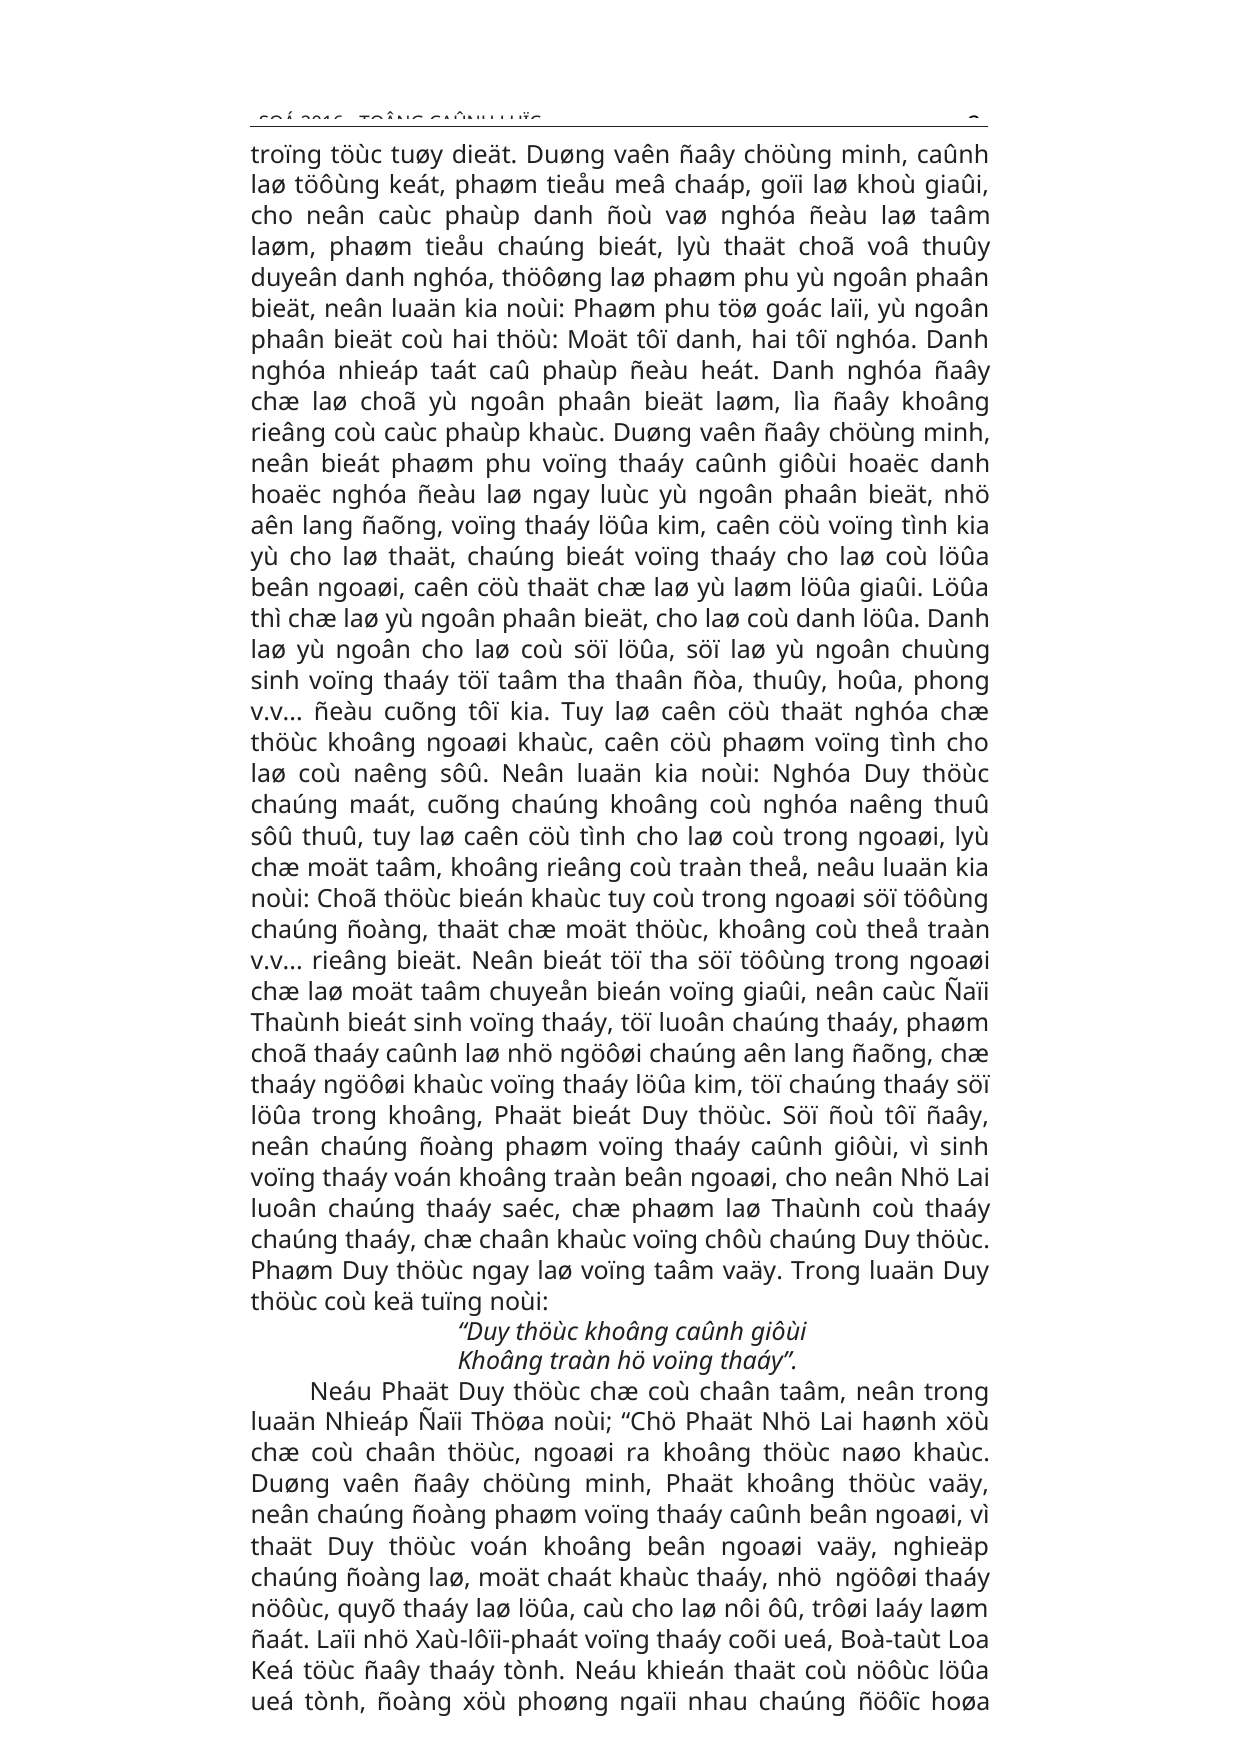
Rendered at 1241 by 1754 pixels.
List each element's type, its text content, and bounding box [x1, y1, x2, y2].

text “Duy thöùc khoâng caûnh giôùi [457, 1318, 1092, 1345]
text Khoâng traàn hö voïng thaáy”. [457, 1345, 1092, 1375]
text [250, 1376, 990, 1717]
text troïng töùc tuøy dieät. Duøng vaên ñaây chöùng minh, caûnh laø töôùng keát, phaøm tieåu meâ chaáp, goïi laø khoù giaûi, cho neân caùc phaùp danh ñoù vaø nghóa ñeàu laø taâm laøm, phaøm tieåu chaúng bieát, lyù thaät choã voâ thuûy duyeân danh nghóa, thöôøng laø phaøm phu yù ngoân phaân bieät, neân luaän kia noùi: Phaøm phu töø goác laïi, yù ngoân phaân bieät coù hai thöù: Moät tôï danh, hai tôï nghóa. Danh nghóa nhieáp taát caû phaùp ñeàu heát. Danh nghóa ñaây chæ laø choã yù ngoân phaân bieät laøm, lìa ñaây khoâng rieâng coù caùc phaùp khaùc. Duøng vaên ñaây chöùng minh, neân bieát phaøm phu voïng thaáy caûnh giôùi hoaëc danh hoaëc nghóa ñeàu laø ngay luùc yù ngoân phaân bieät, nhö aên lang ñaõng, voïng thaáy löûa kim, caên cöù voïng tình kia yù cho laø thaät, chaúng bieát voïng thaáy cho laø coù löûa beân ngoaøi, caên cöù thaät chæ laø yù laøm löûa giaûi. Löûa thì chæ laø yù ngoân phaân bieät, cho laø coù danh löûa. Danh laø yù ngoân cho laø coù söï löûa, söï laø yù ngoân chuùng sinh voïng thaáy töï taâm tha thaân ñòa, thuûy, hoûa, phong v.v... ñeàu cuõng tôï kia. Tuy laø caên cöù thaät nghóa chæ thöùc khoâng ngoaøi khaùc, caên cöù phaøm voïng tình cho laø coù naêng sôû. Neân luaän kia noùi: Nghóa Duy thöùc chaúng maát, cuõng chaúng khoâng coù nghóa naêng thuû sôû thuû, tuy laø caên cöù tình cho laø coù trong ngoaøi, lyù chæ moät taâm, khoâng rieâng coù traàn theå, neâu luaän kia noùi: Choã thöùc bieán khaùc tuy coù trong ngoaøi söï töôùng chaúng ñoàng, thaät chæ moät thöùc, khoâng coù theå traàn v.v... rieâng bieät. Neân bieát töï tha söï töôùng trong ngoaøi chæ laø moät taâm chuyeån bieán voïng giaûi, neân caùc Ñaïi Thaùnh bieát sinh voïng thaáy, töï luoân chaúng thaáy, phaøm choã thaáy caûnh laø nhö ngöôøi chaúng aên lang ñaõng, chæ thaáy ngöôøi khaùc voïng thaáy löûa kim, töï chaúng thaáy söï löûa trong khoâng, Phaät bieát Duy thöùc. Söï ñoù tôï ñaây, neân chaúng ñoàng phaøm voïng thaáy caûnh giôùi, vì sinh voïng thaáy voán khoâng traàn beân ngoaøi, cho neân Nhö Lai luoân chaúng thaáy saéc, chæ phaøm laø Thaùnh coù thaáy chaúng thaáy, chæ chaân khaùc voïng chôù chaúng Duy thöùc. Phaøm Duy thöùc ngay laø voïng taâm vaäy. Trong luaän Duy thöùc coù keä tuïng noùi: [250, 138, 990, 1318]
